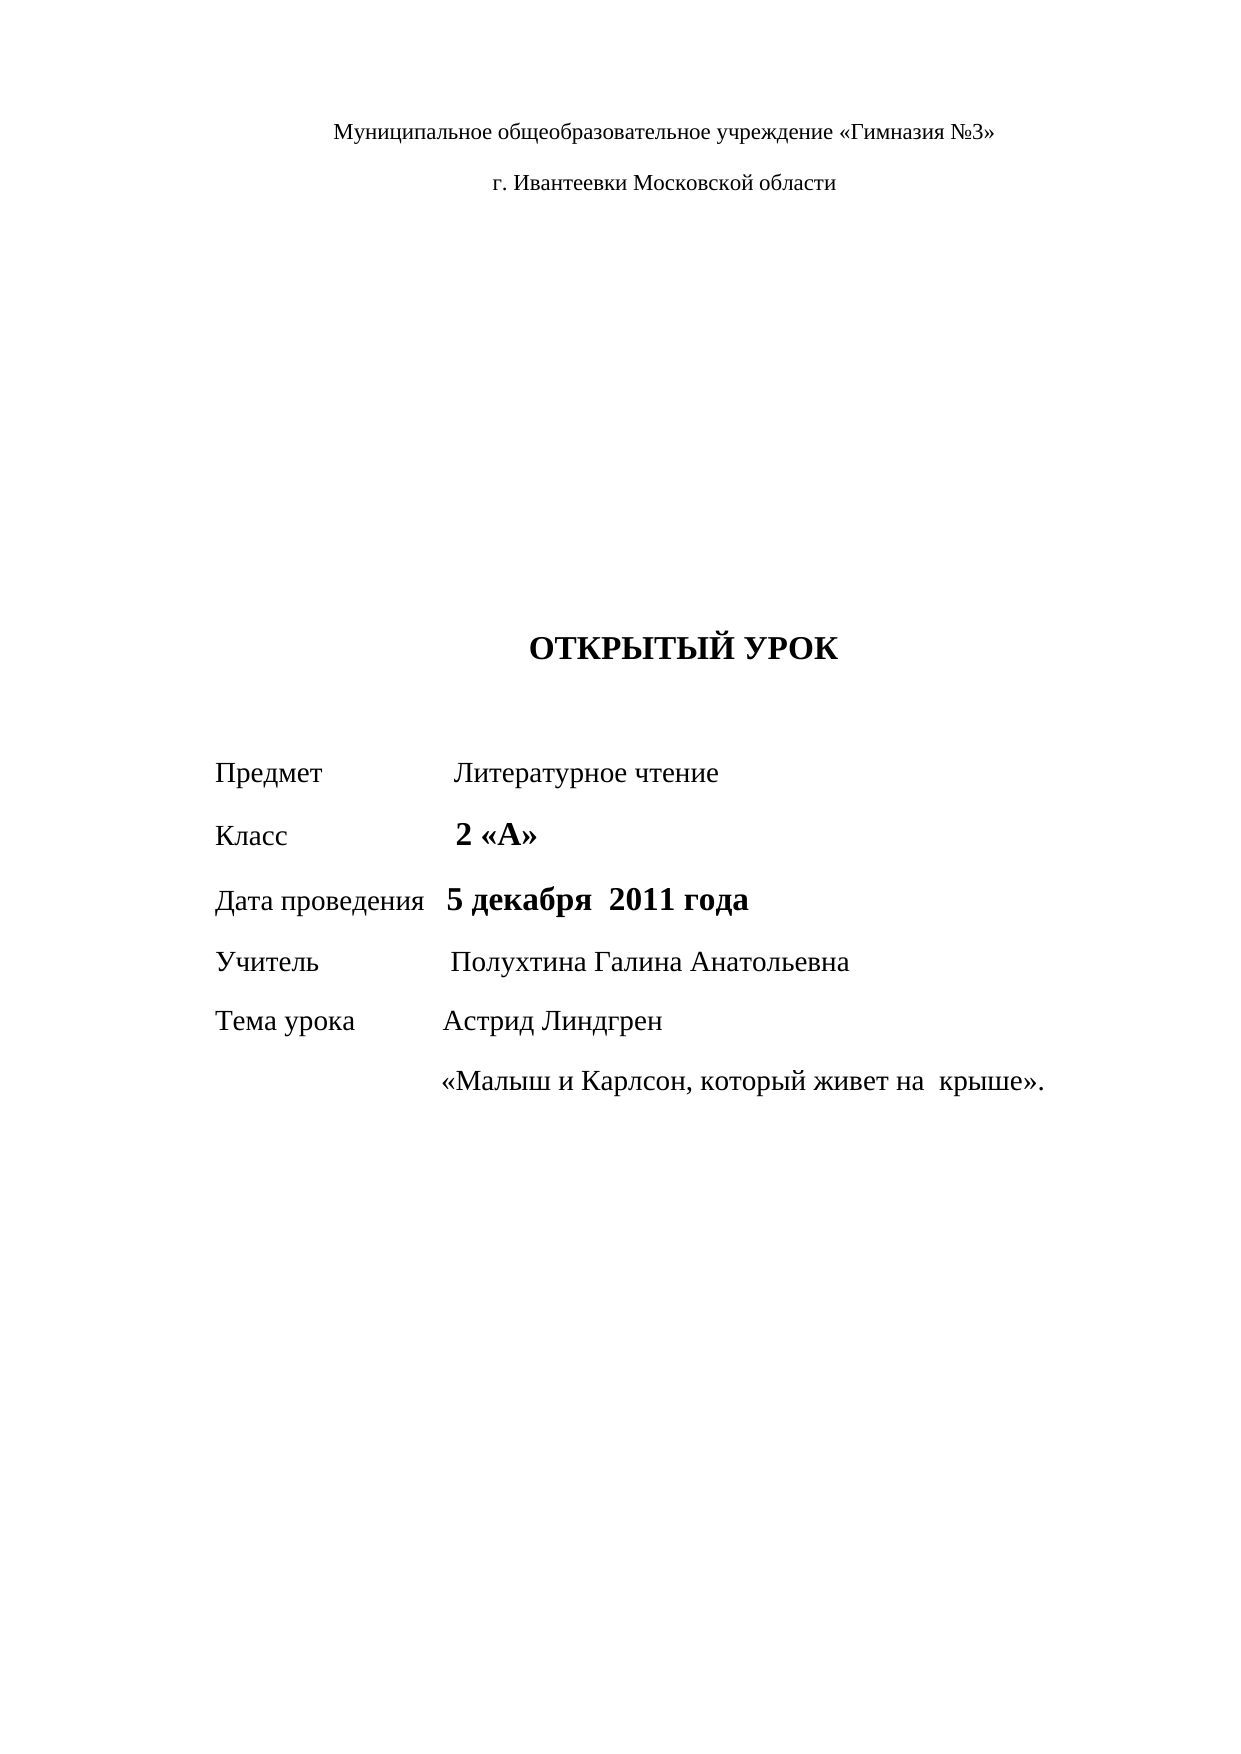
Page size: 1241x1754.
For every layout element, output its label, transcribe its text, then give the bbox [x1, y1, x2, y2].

text Предмет Литературное чтение [215, 755, 1152, 788]
text Учитель Полухтина Галина Анатольевна [215, 944, 1152, 978]
text Тема урока Астрид Линдгрен [215, 1003, 1152, 1037]
text «Малыш и Карлсон, который живет на крыше». [215, 1063, 1152, 1096]
text ОТКРЫТЫЙ УРОК [215, 628, 1152, 667]
text г. Ивантеевки Московской области [177, 169, 1152, 196]
text Класс 2 «А» [215, 814, 1152, 853]
text Дата проведения 5 декабря 2011 года [215, 879, 1152, 918]
text Муниципальное общеобразовательное учреждение «Гимназия №3» [177, 118, 1152, 144]
